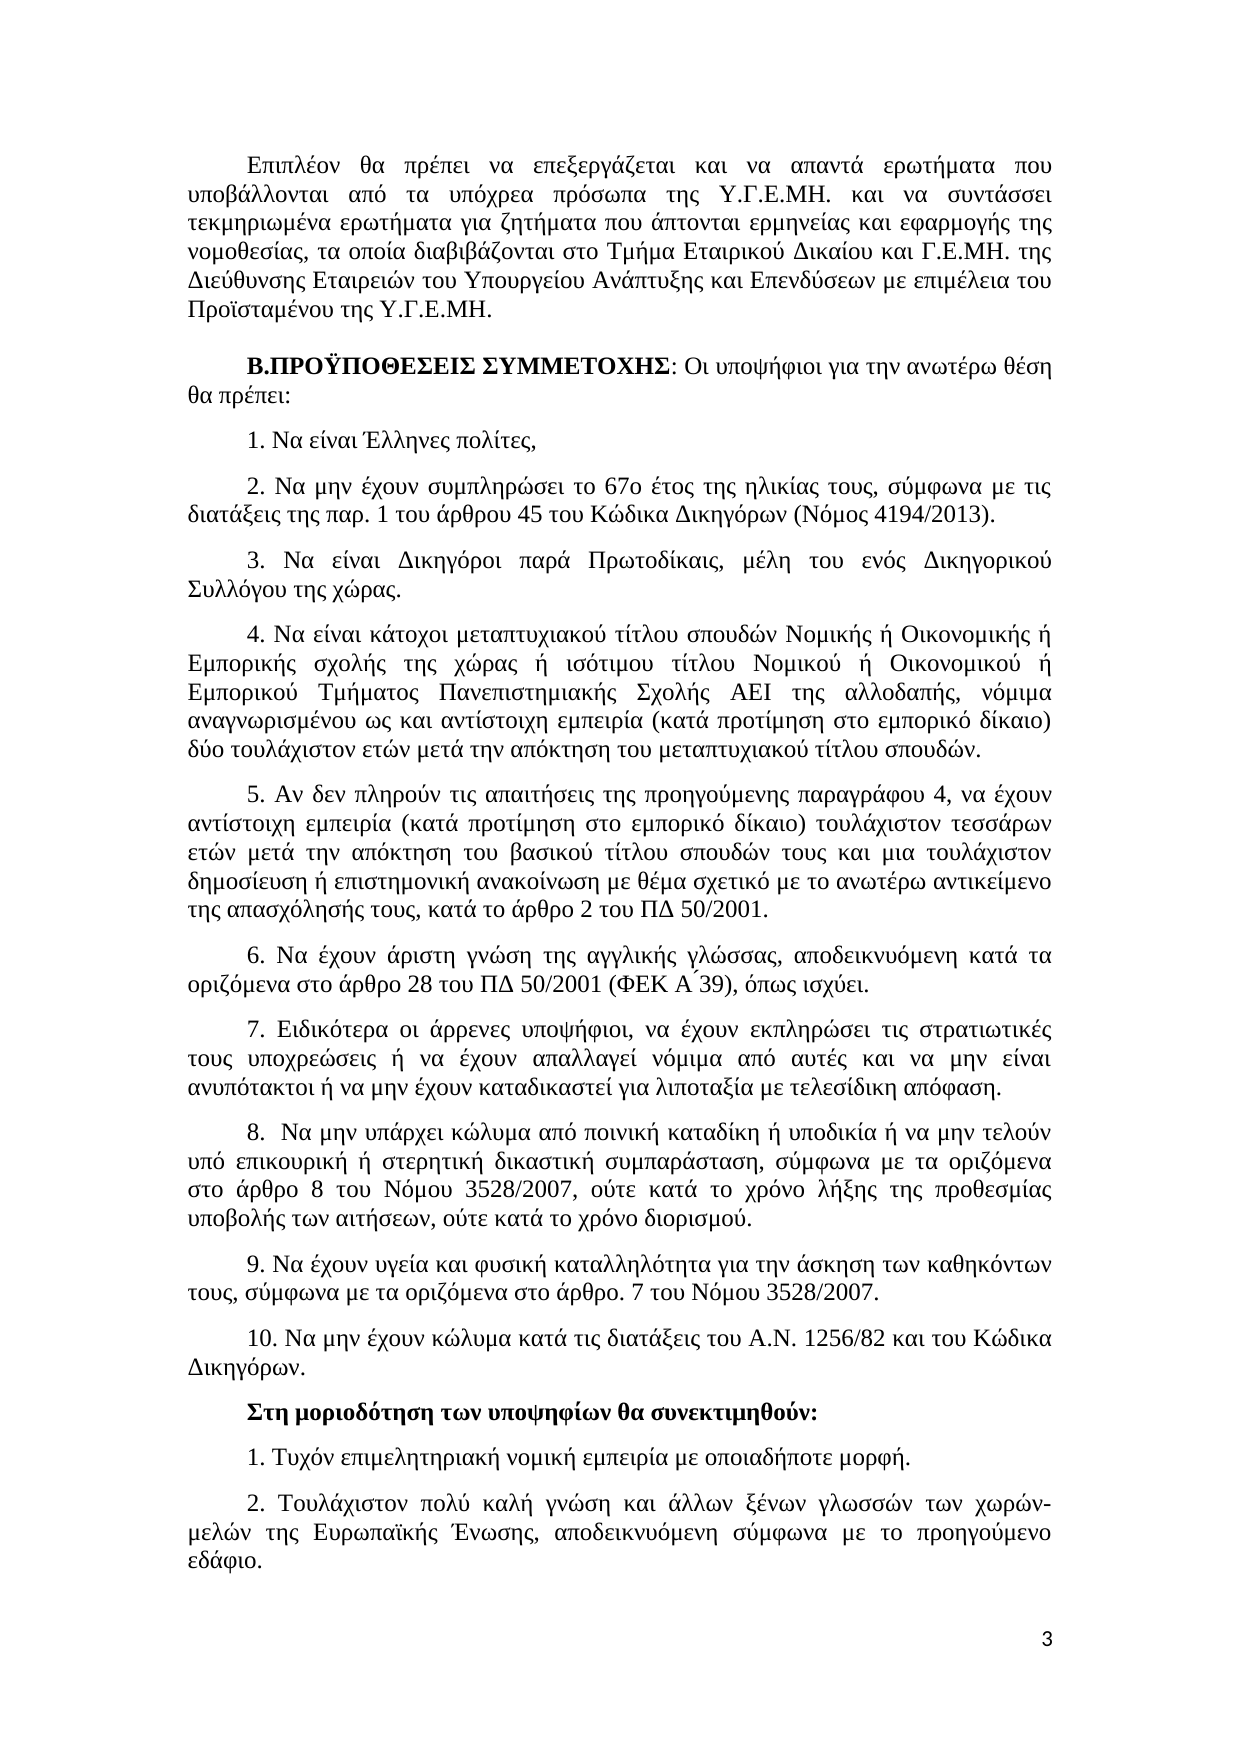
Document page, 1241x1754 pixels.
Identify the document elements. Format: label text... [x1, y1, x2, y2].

text 4. Να είναι κάτοχοι μεταπτυχιακού τίτλου σπουδών Νομικής ή Οικονομικής ή Εμπορικής σχολής της χώρας ή ισότιμου τίτλου Νομικού ή Οικονομικού ή Εμπορικού Τμήματος Πανεπιστημιακής Σχολής ΑΕΙ της αλλοδαπής, νόμιμα αναγνωρισμένου ως και αντίστοιχη εμπειρία (κατά προτίμηση στο εμπορικό δίκαιο) δύο τουλάχιστον ετών μετά την απόκτηση του μεταπτυχιακού τίτλου σπουδών. [187, 619, 1053, 763]
text 7. Ειδικότερα οι άρρενες υποψήφιοι, να έχουν εκπληρώσει τις στρατιωτικές τους υποχρεώσεις ή να έχουν απαλλαγεί νόμιμα από αυτές και να μην είναι ανυπότακτοι ή να μην έχουν καταδικαστεί για λιποταξία με τελεσίδικη απόφαση. [187, 1014, 1053, 1100]
text 8. Να μην υπάρχει κώλυμα από ποινική καταδίκη ή υποδικία ή να μην τελούν υπό επικουρική ή στερητική δικαστική συμπαράσταση, σύμφωνα με τα οριζόμενα στο άρθρο 8 του Νόμου 3528/2007, ούτε κατά το χρόνο λήξης της προθεσμίας υποβολής των αιτήσεων, ούτε κατά το χρόνο διορισμού. [187, 1117, 1053, 1232]
text 9. Να έχουν υγεία και φυσική καταλληλότητα για την άσκηση των καθηκόντων τους, σύμφωνα με τα οριζόμενα στο άρθρο. 7 του Νόμου 3528/2007. [187, 1249, 1053, 1306]
text Β.ΠΡΟΫΠΟΘΕΣΕΙΣ ΣΥΜΜΕΤΟΧΗΣ: Οι υποψήφιοι για την ανωτέρω θέση θα πρέπει: [187, 351, 1053, 409]
text Στη μοριοδότηση των υποψηφίων θα συνεκτιμηθούν: [187, 1397, 1053, 1426]
text 1. Να είναι Έλληνες πολίτες, [187, 425, 1053, 454]
text 10. Να μην έχουν κώλυμα κατά τις διατάξεις του Α.Ν. 1256/82 και του Κώδικα Δικηγόρων. [187, 1323, 1053, 1380]
text 2. Να μην έχουν συμπληρώσει το 67ο έτος της ηλικίας τους, σύμφωνα με τις διατάξεις της παρ. 1 του άρθρου 45 του Κώδικα Δικηγόρων (Νόμος 4194/2013). [187, 471, 1053, 528]
text 1. Τυχόν επιμελητηριακή νομική εμπειρία με οποιαδήποτε μορφή. [187, 1442, 1053, 1471]
text 2. Τουλάχιστον πολύ καλή γνώση και άλλων ξένων γλωσσών των χωρών-μελών της Ευρωπαϊκής Ένωσης, αποδεικνυόμενη σύμφωνα με το προηγούμενο εδάφιο. [187, 1488, 1053, 1574]
text Επιπλέον θα πρέπει να επεξεργάζεται και να απαντά ερωτήματα που υποβάλλονται από τα υπόχρεα πρόσωπα της Υ.Γ.Ε.ΜΗ. και να συντάσσει τεκμηριωμένα ερωτήματα για ζητήματα που άπτονται ερμηνείας και εφαρμογής της νομοθεσίας, τα οποία διαβιβάζονται στο Τμήμα Εταιρικού Δικαίου και Γ.Ε.ΜΗ. της Διεύθυνσης Εταιρειών του Υπουργείου Ανάπτυξης και Επενδύσεων με επιμέλεια του Προϊσταμένου της Υ.Γ.Ε.ΜΗ. [187, 150, 1053, 322]
text 6. Να έχουν άριστη γνώση της αγγλικής γλώσσας, αποδεικνυόμενη κατά τα οριζόμενα στο άρθρο 28 του ΠΔ 50/2001 (ΦΕΚ Α ́39), όπως ισχύει. [187, 940, 1053, 997]
text 5. Αν δεν πληρούν τις απαιτήσεις της προηγούμενης παραγράφου 4, να έχουν αντίστοιχη εμπειρία (κατά προτίμηση στο εμπορικό δίκαιο) τουλάχιστον τεσσάρων ετών μετά την απόκτηση του βασικού τίτλου σπουδών τους και μια τουλάχιστον δημοσίευση ή επιστημονική ανακοίνωση με θέμα σχετικό με το ανωτέρω αντικείμενο της απασχόλησής τους, κατά το άρθρο 2 του ΠΔ 50/2001. [187, 779, 1053, 923]
text 3. Να είναι Δικηγόροι παρά Πρωτοδίκαις, μέλη του ενός Δικηγορικού Συλλόγου της χώρας. [187, 545, 1053, 602]
